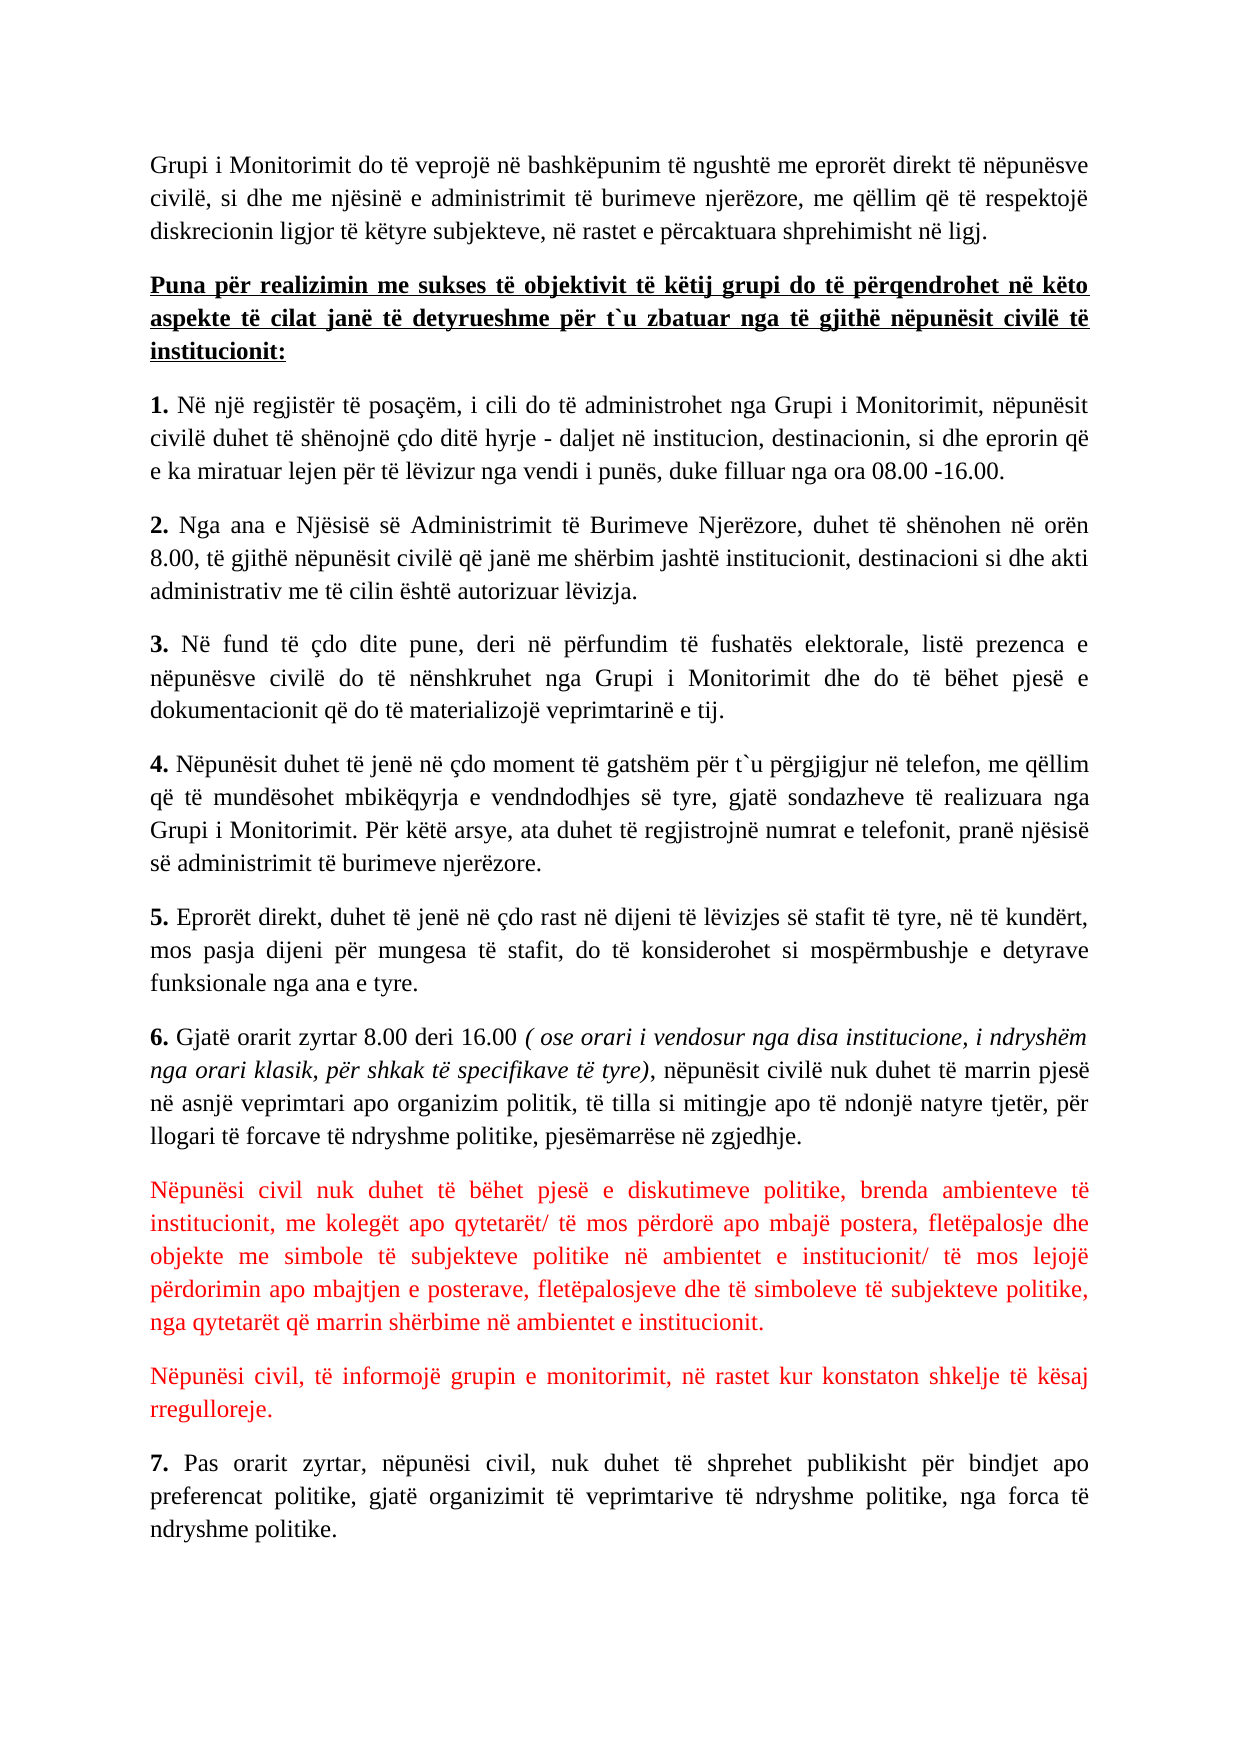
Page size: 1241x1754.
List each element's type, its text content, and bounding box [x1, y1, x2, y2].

text Puna për realizimin me sukses të objektivit të këtij grupi do të përqendrohet në këto aspekte të cilat janë të detyrueshme për t`u zbatuar nga të gjithë nëpunësit civilë të institucionit: [150, 270, 1090, 295]
text 4. Nëpunësit duhet të jenë në çdo moment të gatshëm për t`u përgjigjur në telefon, me qëllim që të mundësohet mbikëqyrja e vendndodhjes së tyre, gjatë sondazheve të realizuara nga Grupi i Monitorimit. Për këtë arsye, ata duhet të regjistrojnë numrat e telefonit, pranë njësisë së administrimit të burimeve njerëzore. [150, 749, 1090, 877]
text Nëpunësi civil nuk duhet të bëhet pjesë e diskutimeve politike, brenda ambienteve të institucionit, me kolegët apo qytetarët/ të mos përdorë apo mbajë postera, fletëpalosje dhe objekte me simbole të subjekteve politike në ambientet e institucionit/ të mos lejojë përdorimin apo mbajtjen e posterave, fletëpalosjeve dhe të simboleve të subjekteve politike, nga qytetarët që marrin shërbime në ambientet e institucionit. [150, 1175, 1090, 1336]
text 1. Në një regjistër të posaçëm, i cili do të administrohet nga Grupi i Monitorimit, nëpunësit civilë duhet të shënojnë çdo ditë hyrje - daljet në institucion, destinacionin, si dhe eprorin që e ka miratuar lejen për të lëvizur nga vendi i punës, duke filluar nga ora 08.00 -16.00. [150, 390, 1090, 484]
text 7. Pas orarit zyrtar, nëpunësi civil, nuk duhet të shprehet publikisht për bindjet apo preferencat politike, gjatë organizimit të veprimtarive të ndryshme politike, nga forca të ndryshme politike. [150, 1448, 1090, 1543]
text Puna për realizimin me sukses të objektivit të këtij grupi do të përqendrohet në këto aspekte të cilat janë të detyrueshme për t`u zbatuar nga të gjithë nëpunësit civilë të institucionit: [150, 296, 1090, 328]
text 3. Në fund të çdo dite pune, deri në përfundim të fushatës elektorale, listë prezenca e nëpunësve civilë do të nënshkruhet nga Grupi i Monitorimit dhe do të bëhet pjesë e dokumentacionit që do të materializojë veprimtarinë e tij. [150, 629, 1090, 724]
text 2. Nga ana e Njësisë së Administrimit të Burimeve Njerëzore, duhet të shënohen në orën 8.00, të gjithë nëpunësit civilë që janë me shërbim jashtë institucionit, destinacioni si dhe akti administrativ me të cilin është autorizuar lëvizja. [150, 510, 1090, 604]
text Puna për realizimin me sukses të objektivit të këtij grupi do të përqendrohet në këto aspekte të cilat janë të detyrueshme për t`u zbatuar nga të gjithë nëpunësit civilë të institucionit: [150, 329, 1090, 365]
text 6. Gjatë orarit zyrtar 8.00 deri 16.00 ( ose orari i vendosur nga disa institucione, i ndryshëm nga orari klasik, për shkak të specifikave të tyre), nëpunësit civilë nuk duhet të marrin pjesë në asnjë veprimtari apo organizim politik, të tilla si mitingje apo të ndonjë natyre tjetër, për llogari të forcave të ndryshme politike, pjesëmarrëse në zgjedhje. [150, 1022, 1090, 1150]
text Nëpunësi civil, të informojë grupin e monitorimit, në rastet kur konstaton shkelje të kësaj rregulloreje. [150, 1361, 1090, 1423]
text 5. Eprorët direkt, duhet të jenë në çdo rast në dijeni të lëvizjes së stafit të tyre, në të kundërt, mos pasja dijeni për mungesa të stafit, do të konsiderohet si mospërmbushje e detyrave funksionale nga ana e tyre. [150, 902, 1090, 997]
text Grupi i Monitorimit do të veprojë në bashkëpunim të ngushtë me eprorët direkt të nëpunësve civilë, si dhe me njësinë e administrimit të burimeve njerëzore, me qëllim që të respektojë diskrecionin ligjor të këtyre subjekteve, në rastet e përcaktuara shprehimisht në ligj. [150, 150, 1090, 245]
